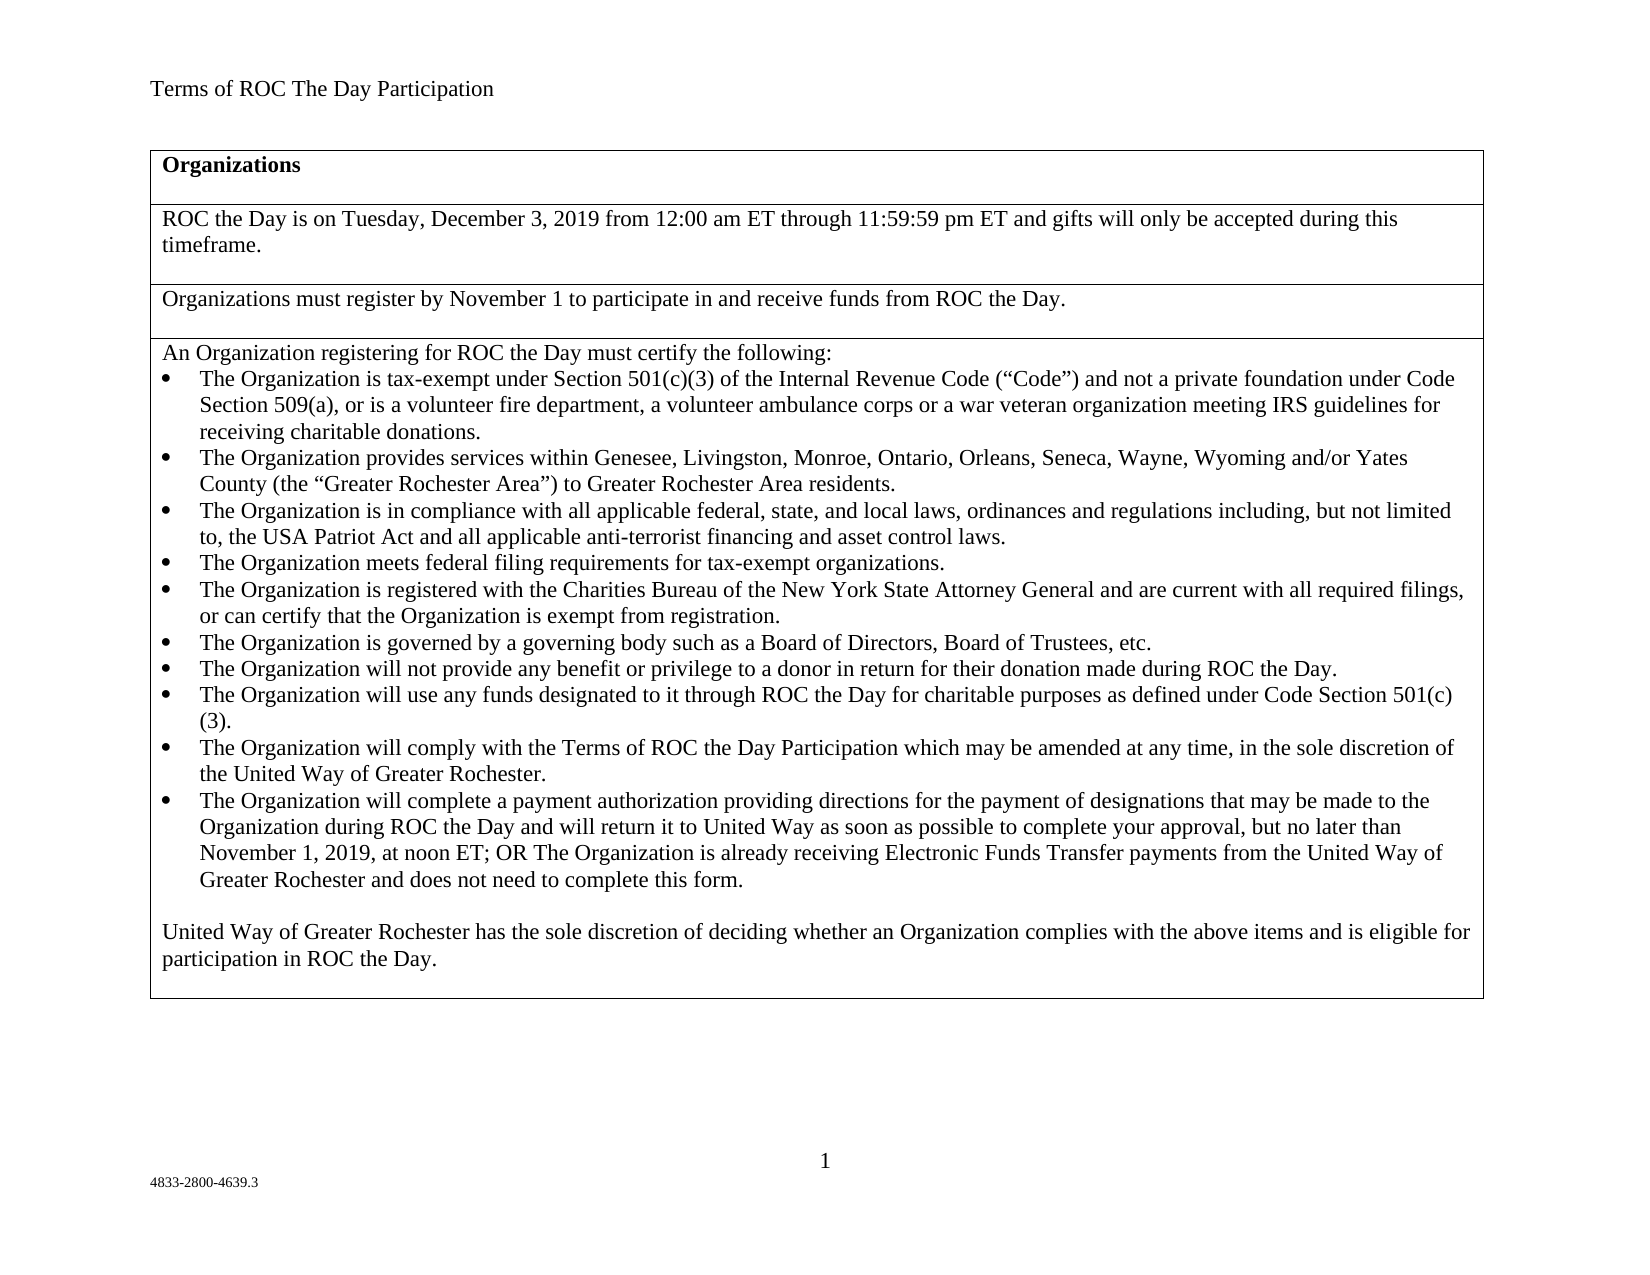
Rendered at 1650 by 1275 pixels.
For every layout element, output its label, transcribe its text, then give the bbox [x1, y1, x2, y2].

table_header Organizations [151, 151, 1483, 204]
table_cell Organizations must register by November 1 to participate in and receive funds from ROC the Day. [151, 285, 1483, 338]
table_cell An Organization registering for ROC the Day must certify the following: The Organization is tax-exempt under Section 501(c)(3) of the Internal Revenue Code (“Code”) and not a private foundation under Code Section 509(a), or is a volunteer fire department, a volunteer ambulance corps or a war veteran organization meeting IRS guidelines for receiving charitable donations. The Organization provides services within Genesee, Livingston, Monroe, Ontario, Orleans, Seneca, Wayne, Wyoming and/or Yates County (the “Greater Rochester Area”) to Greater Rochester Area residents. The Organization is in compliance with all applicable federal, state, and local laws, ordinances and regulations including, but not limited to, the USA Patriot Act and all applicable anti-terrorist financing and asset control laws. The Organization meets federal filing requirements for tax-exempt organizations. The Organization is registered with the Charities Bureau of the New York State Attorney General and are current with all required filings, or can certify that the Organization is exempt from registration. The Organization is governed by a governing body such as a Board of Directors, Board of Trustees, etc. The Organization will not provide any benefit or privilege to a donor in return for their donation made during ROC the Day. The Organization will use any funds designated to it through ROC the Day for charitable purposes as defined under Code Section 501(c)(3). The Organization will comply with the Terms of ROC the Day Participation which may be amended at any time, in the sole discretion of the United Way of Greater Rochester. The Organization will complete a payment authorization providing directions for the payment of designations that may be made to the Organization during ROC the Day and will return it to United Way as soon as possible to complete your approval, but no later than November 1, 2019, at noon ET; OR The Organization is already receiving Electronic Funds Transfer payments from the United Way of Greater Rochester and does not need to complete this form. United Way of Greater Rochester has the sole discretion of deciding whether an Organization complies with the above items and is eligible for participation in ROC the Day. [151, 339, 1483, 997]
table_cell ROC the Day is on Tuesday, December 3, 2019 from 12:00 am ET through 11:59:59 pm ET and gifts will only be accepted during this timeframe. [151, 205, 1483, 284]
